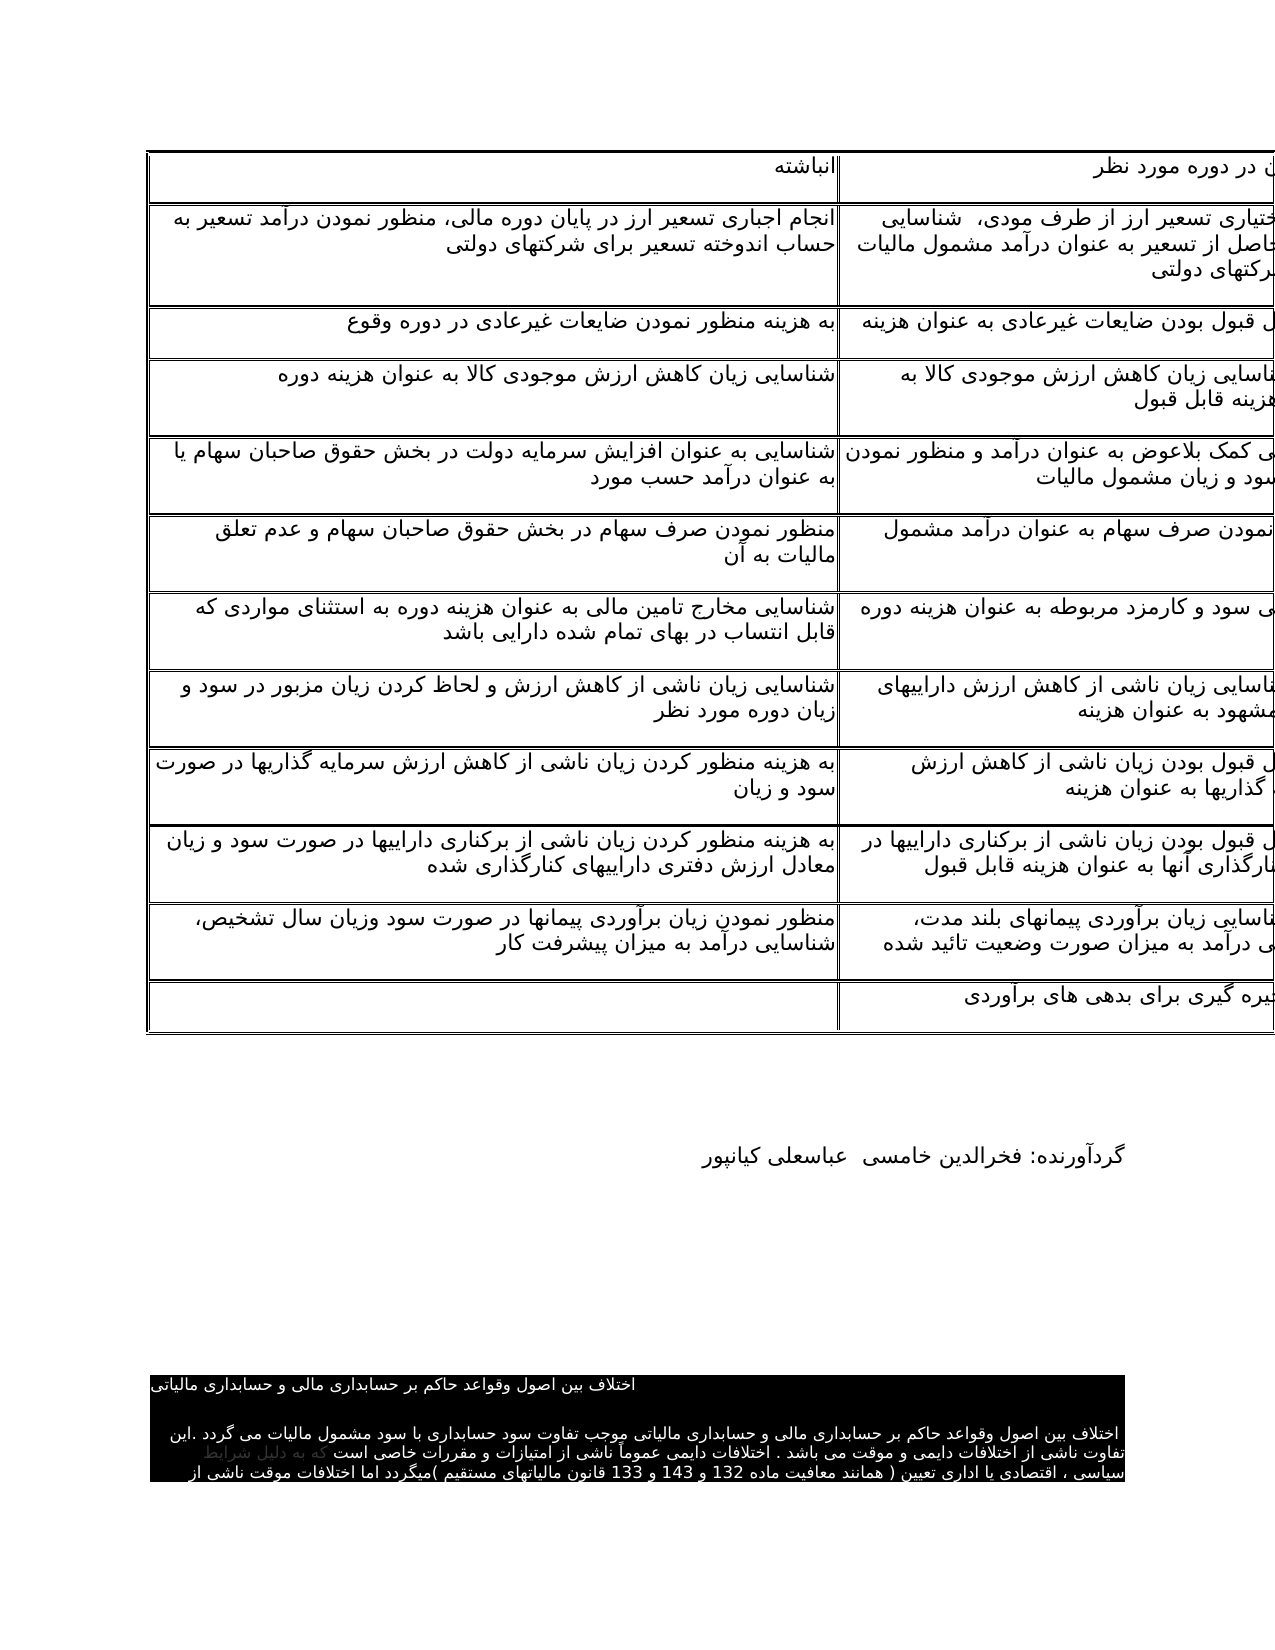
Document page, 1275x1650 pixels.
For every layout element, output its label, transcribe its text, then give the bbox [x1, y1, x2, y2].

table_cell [839, 152, 1275, 202]
table_cell شناسایی مخارج تامین مالی به عنوان هزینه دوره به استثنای مواردی که قابل انتساب در بهای تمام شده دارایی باشد [150, 594, 837, 668]
table_cell شناسایی کمک بلاعوض به عنوان درآمد و منظور نمودن آن در سود و زیان مشمول مالیات [840, 439, 1273, 513]
table_cell منظور نمودن زیان برآوردی پیمانها در صورت سود وزیان سال تشخیص، شناسایی درآمد به میزان پیشرفت کار [150, 905, 837, 979]
table_cell عدم شناسایی زیان برآوردی پیمانهای بلند مدت، شناسایی درآمد به میزان صورت وضعیت تائید شده [840, 905, 1273, 979]
text اختلاف بین اصول وقواعد حاکم بر حسابداری مالی و حسابداری مالیاتی [150, 1375, 1125, 1394]
table_cell غیر قابل قبول بودن زیان ناشی از کاهش ارزش سرمایه گذاریها به عنوان هزینه [840, 750, 1273, 824]
table_cell به هزینه منظور نمودن ضایعات غیرعادی در دوره وقوع [150, 309, 837, 358]
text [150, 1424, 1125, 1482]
table_cell عدم شناسایی زیان کاهش ارزش موجودی کالا به عنوان هزینه قابل قبول [840, 361, 1273, 435]
table_cell به هزینه منظور کردن زیان ناشی از برکناری داراییها در صورت سود و زیان معادل ارزش دفتری داراییهای کنارگذاری شده [150, 827, 837, 902]
table_cell شناسایی سود و کارمزد مربوطه به عنوان هزینه دوره [840, 594, 1273, 668]
table_cell انجام اجباری تسعیر ارز در پایان دوره مالی، منظور نمودن درآمد تسعیر به حساب اندوخته تسعیر برای شرکتهای دولتی [150, 206, 837, 305]
table_cell شناسایی زیان ناشی از کاهش ارزش و لحاظ کردن زیان مزبور در سود و زیان دوره مورد نظر [150, 672, 837, 746]
table_cell غیر قابل قبول بودن زیان ناشی از برکناری داراییها در زمان کنارگذاری آنها به عنوان هزینه قابل قبول [840, 827, 1273, 902]
table_cell [148, 983, 838, 1031]
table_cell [148, 153, 838, 202]
table_cell غیر قابل قبول بودن ضایعات غیرعادی به عنوان هزینه [840, 309, 1273, 358]
table_cell عدم شناسایی زیان ناشی از کاهش ارزش داراییهای ثابت نامشهود به عنوان هزینه [840, 672, 1273, 746]
table_cell شناسایی زیان کاهش ارزش موجودی کالا به عنوان هزینه دوره [150, 361, 837, 435]
table_cell به هزینه منظور کردن زیان ناشی از کاهش ارزش سرمایه گذاریها در صورت سود و زیان [150, 750, 837, 824]
table_cell انجام اختیاری تسعیر ارز از طرف مودی، شناسایی درآمد حاصل از تسعیر به عنوان درآمد مشمول مالیات برای شرکتهای دولتی [840, 206, 1273, 305]
text گردآورنده: فخرالدین خامسی عباسعلی کیانپور [150, 1144, 1125, 1169]
table_cell منظور نمودن صرف سهام به عنوان درآمد مشمول مالیات [840, 517, 1273, 591]
table_cell منظور نمودن صرف سهام در بخش حقوق صاحبان سهام و عدم تعلق مالیات به آن [150, 517, 837, 591]
table_cell شناسایی به عنوان افزایش سرمایه دولت در بخش حقوق صاحبان سهام یا به عنوان درآمد حسب مورد [150, 439, 837, 513]
table_cell عدم ذخیره گیری برای بدهی های برآوردی [839, 983, 1275, 1031]
